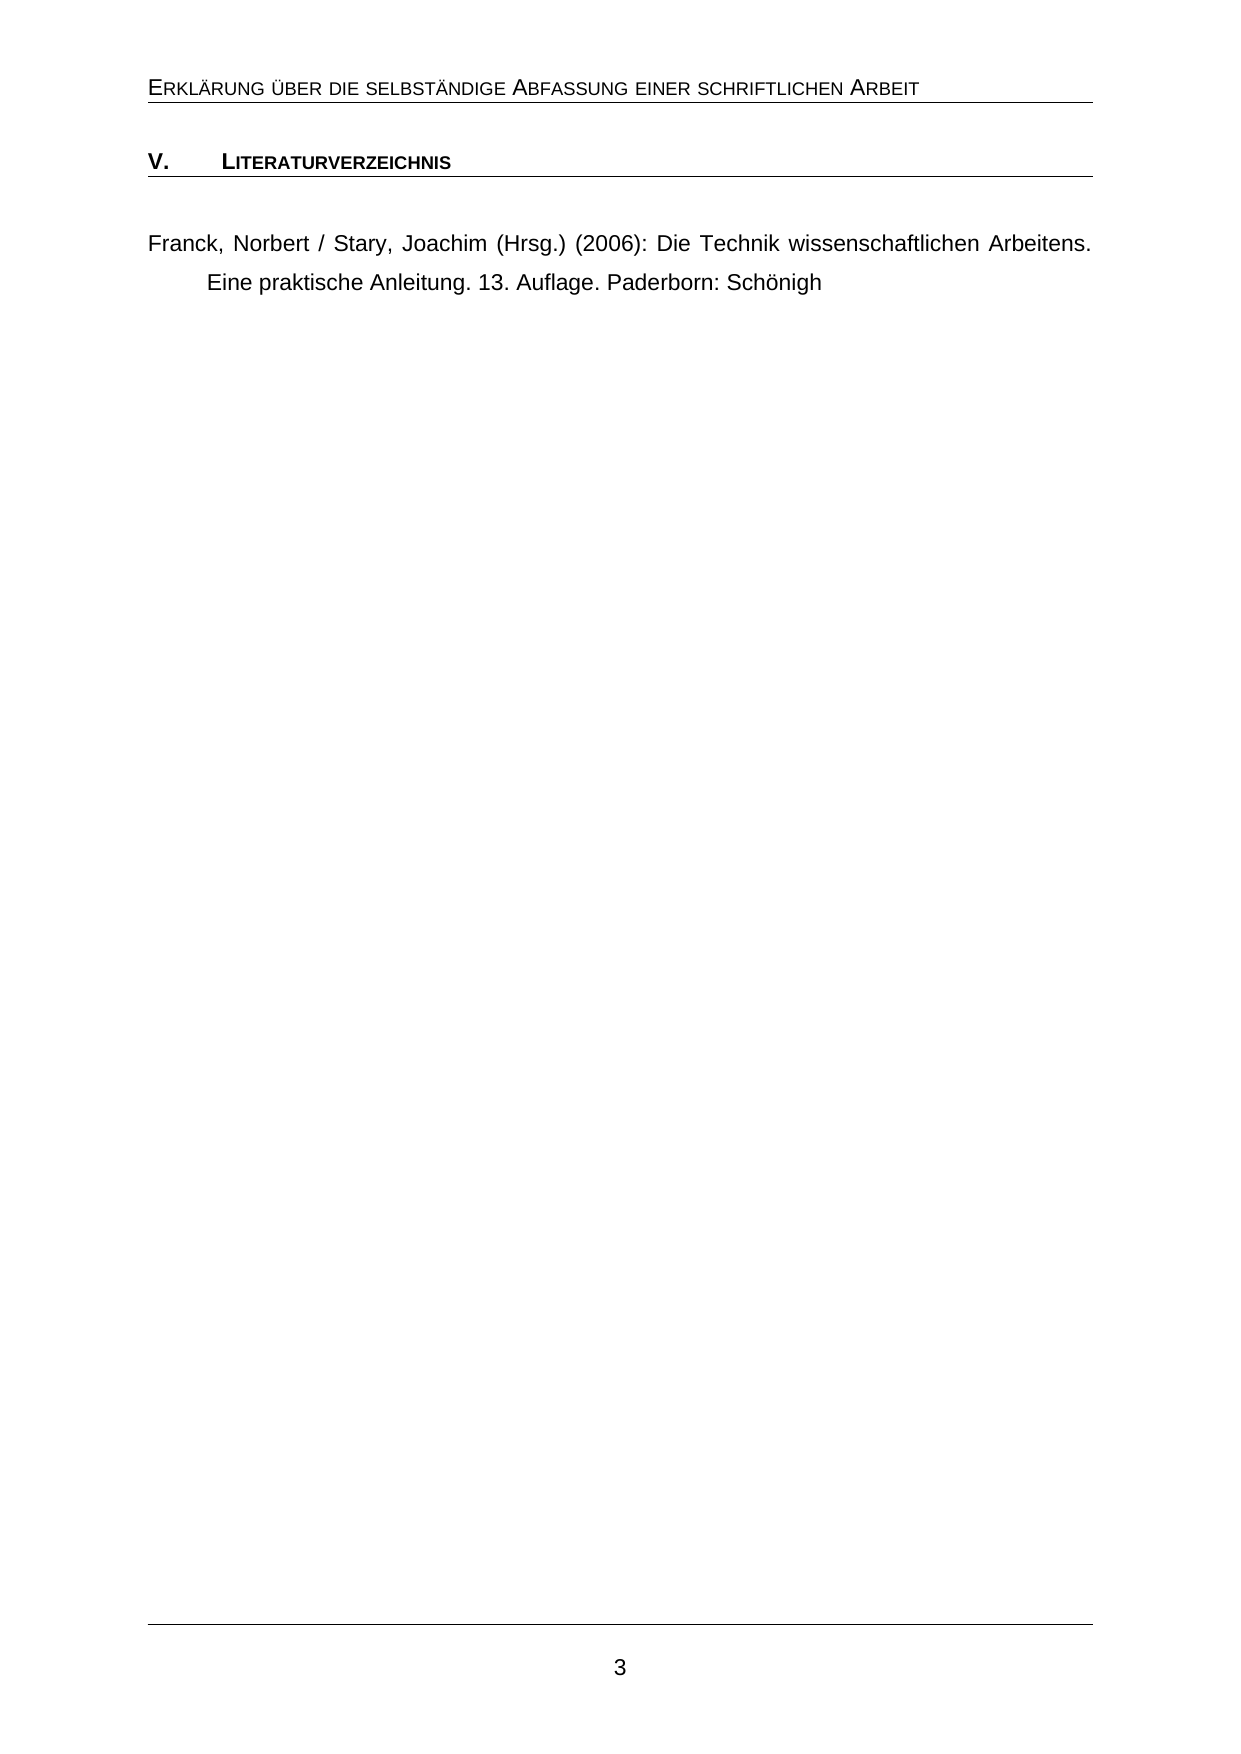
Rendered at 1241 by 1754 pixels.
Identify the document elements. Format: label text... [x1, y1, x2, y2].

subtitle Literaturverzeichnis [148, 148, 1093, 176]
text Franck, Norbert / Stary, Joachim (Hrsg.) (2006): Die Technik wissenschaftlichen Arbeitens. Eine praktische Anleitung. 13. Auflage. Paderborn: Schönigh [148, 230, 1093, 296]
